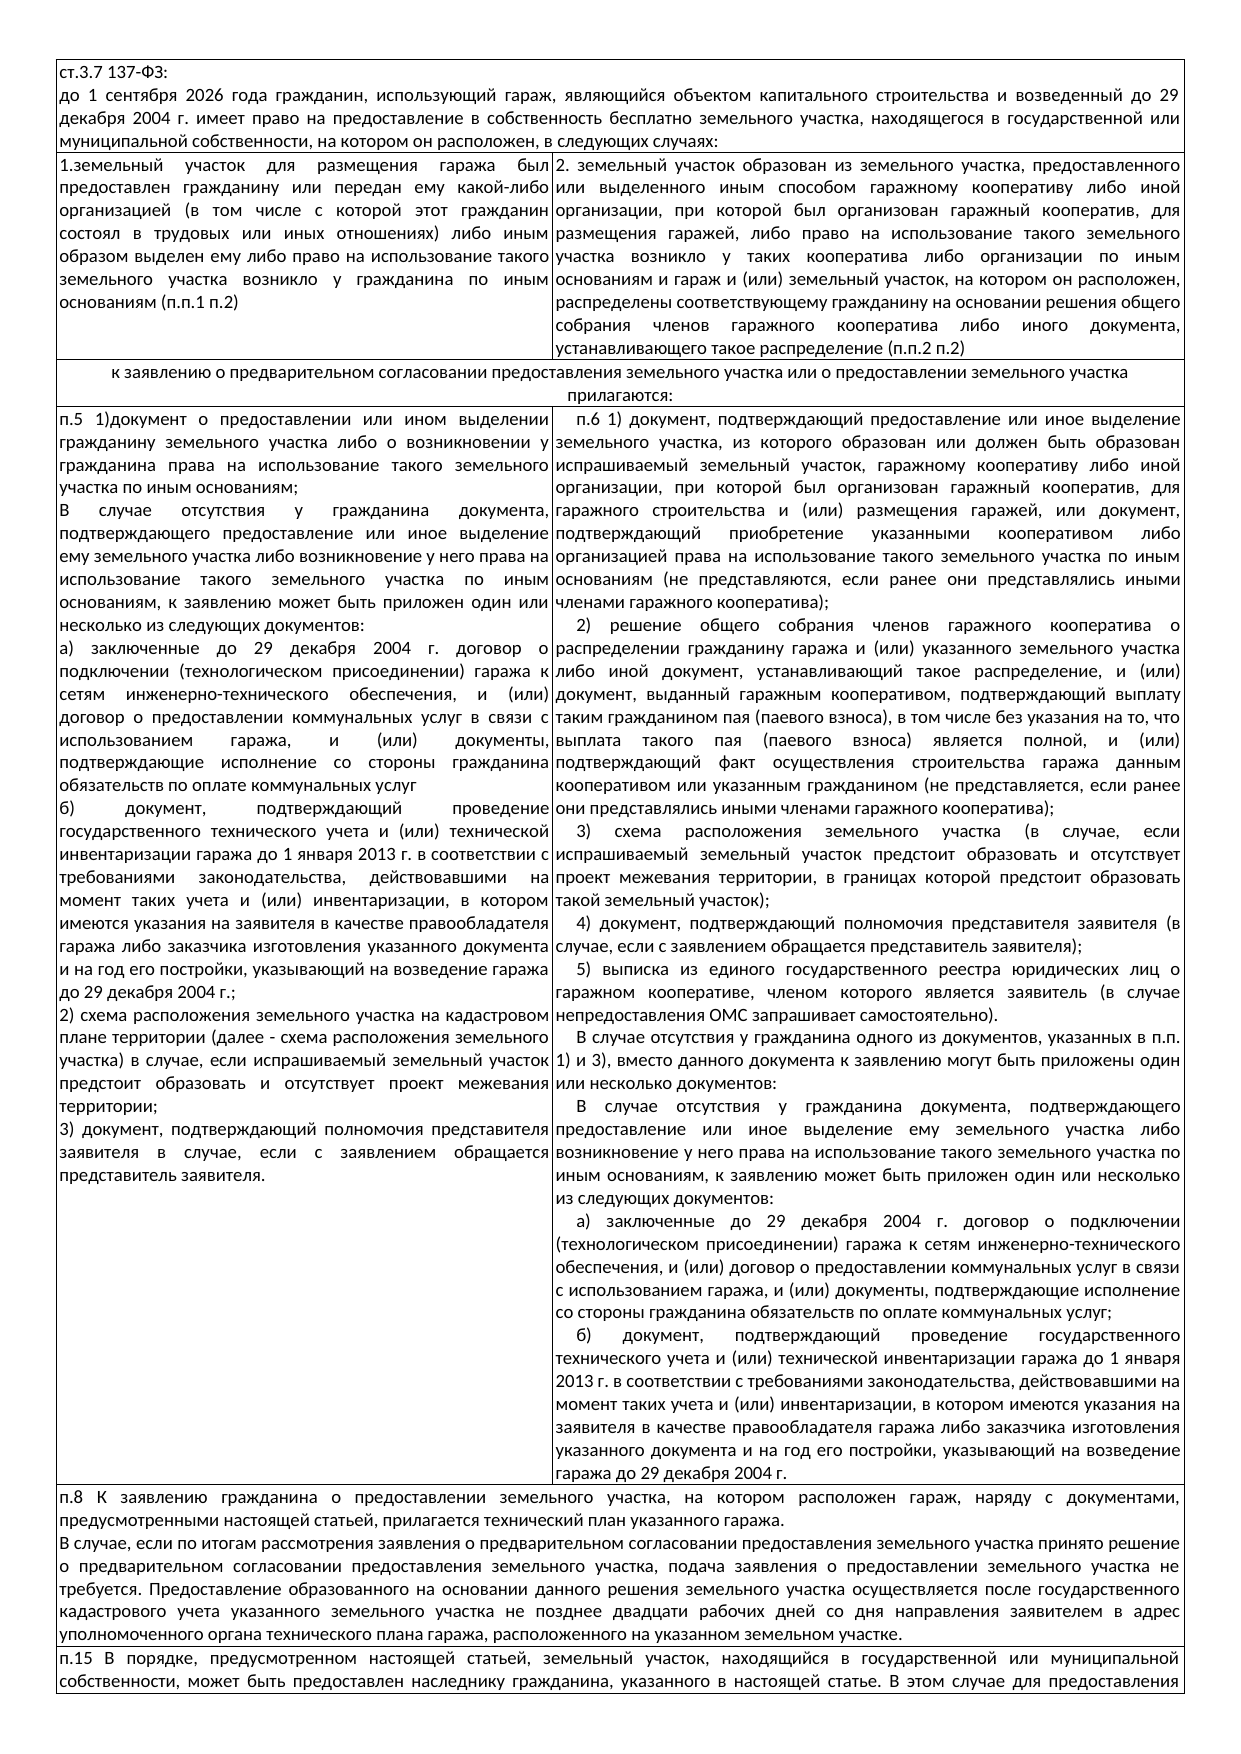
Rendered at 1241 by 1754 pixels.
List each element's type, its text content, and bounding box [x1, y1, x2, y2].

table_cell п.5 1)документ о предоставлении или ином выделении гражданину земельного участка либо о возникновении у гражданина права на использование такого земельного участка по иным основаниям; В случае отсутствия у гражданина документа, подтверждающего предоставление или иное выделение ему земельного участка либо возникновение у него права на использование такого земельного участка по иным основаниям, к заявлению может быть приложен один или несколько из следующих документов: а) заключенные до 29 декабря 2004 г. договор о подключении (технологическом присоединении) гаража к сетям инженерно-технического обеспечения, и (или) договор о предоставлении коммунальных услуг в связи с использованием гаража, и (или) документы, подтверждающие исполнение со стороны гражданина обязательств по оплате коммунальных услуг б) документ, подтверждающий проведение государственного технического учета и (или) технической инвентаризации гаража до 1 января 2013 г. в соответствии с требованиями законодательства, действовавшими на момент таких учета и (или) инвентаризации, в котором имеются указания на заявителя в качестве правообладателя гаража либо заказчика изготовления указанного документа и на год его постройки, указывающий на возведение гаража до 29 декабря 2004 г.; 2) схема расположения земельного участка на кадастровом плане территории (далее - схема расположения земельного участка) в случае, если испрашиваемый земельный участок предстоит образовать и отсутствует проект межевания территории; 3) документ, подтверждающий полномочия представителя заявителя в случае, если с заявлением обращается представитель заявителя. [57, 407, 552, 1484]
table_cell 1.земельный участок для размещения гаража был предоставлен гражданину или передан ему какой-либо организацией (в том числе с которой этот гражданин состоял в трудовых или иных отношениях) либо иным образом выделен ему либо право на использование такого земельного участка возникло у гражданина по иным основаниям (п.п.1 п.2) [57, 153, 552, 359]
table_cell п.8 К заявлению гражданина о предоставлении земельного участка, на котором расположен гараж, наряду с документами, предусмотренными настоящей статьей, прилагается технический план указанного гаража. В случае, если по итогам рассмотрения заявления о предварительном согласовании предоставления земельного участка принято решение о предварительном согласовании предоставления земельного участка, подача заявления о предоставлении земельного участка не требуется. Предоставление образованного на основании данного решения земельного участка осуществляется после государственного кадастрового учета указанного земельного участка не позднее двадцати рабочих дней со дня направления заявителем в адрес уполномоченного органа технического плана гаража, расположенного на указанном земельном участке. [57, 1485, 1184, 1646]
table_cell п.6 1) документ, подтверждающий предоставление или иное выделение земельного участка, из которого образован или должен быть образован испрашиваемый земельный участок, гаражному кооперативу либо иной организации, при которой был организован гаражный кооператив, для гаражного строительства и (или) размещения гаражей, или документ, подтверждающий приобретение указанными кооперативом либо организацией права на использование такого земельного участка по иным основаниям (не представляются, если ранее они представлялись иными членами гаражного кооператива); 2) решение общего собрания членов гаражного кооператива о распределении гражданину гаража и (или) указанного земельного участка либо иной документ, устанавливающий такое распределение, и (или) документ, выданный гаражным кооперативом, подтверждающий выплату таким гражданином пая (паевого взноса), в том числе без указания на то, что выплата такого пая (паевого взноса) является полной, и (или) подтверждающий факт осуществления строительства гаража данным кооперативом или указанным гражданином (не представляется, если ранее они представлялись иными членами гаражного кооператива); 3) схема расположения земельного участка (в случае, если испрашиваемый земельный участок предстоит образовать и отсутствует проект межевания территории, в границах которой предстоит образовать такой земельный участок); 4) документ, подтверждающий полномочия представителя заявителя (в случае, если с заявлением обращается представитель заявителя); 5) выписка из единого государственного реестра юридических лиц о гаражном кооперативе, членом которого является заявитель (в случае непредоставления ОМС запрашивает самостоятельно). В случае отсутствия у гражданина одного из документов, указанных в п.п. 1) и 3), вместо данного документа к заявлению могут быть приложены один или несколько документов: В случае отсутствия у гражданина документа, подтверждающего предоставление или иное выделение ему земельного участка либо возникновение у него права на использование такого земельного участка по иным основаниям, к заявлению может быть приложен один или несколько из следующих документов: а) заключенные до 29 декабря 2004 г. договор о подключении (технологическом присоединении) гаража к сетям инженерно-технического обеспечения, и (или) договор о предоставлении коммунальных услуг в связи с использованием гаража, и (или) документы, подтверждающие исполнение со стороны гражданина обязательств по оплате коммунальных услуг; б) документ, подтверждающий проведение государственного технического учета и (или) технической инвентаризации гаража до 1 января 2013 г. в соответствии с требованиями законодательства, действовавшими на момент таких учета и (или) инвентаризации, в котором имеются указания на заявителя в качестве правообладателя гаража либо заказчика изготовления указанного документа и на год его постройки, указывающий на возведение гаража до 29 декабря 2004 г. [553, 407, 1184, 1484]
table_cell к заявлению о предварительном согласовании предоставления земельного участка или о предоставлении земельного участка прилагаются: [57, 360, 1184, 406]
table_header ст.3.7 137-ФЗ: до 1 сентября 2026 года гражданин, использующий гараж, являющийся объектом капитального строительства и возведенный до 29 декабря 2004 г. имеет право на предоставление в собственность бесплатно земельного участка, находящегося в государственной или муниципальной собственности, на котором он расположен, в следующих случаях: [57, 60, 1184, 152]
table_cell 2. земельный участок образован из земельного участка, предоставленного или выделенного иным способом гаражному кооперативу либо иной организации, при которой был организован гаражный кооператив, для размещения гаражей, либо право на использование такого земельного участка возникло у таких кооператива либо организации по иным основаниям и гараж и (или) земельный участок, на котором он расположен, распределены соответствующему гражданину на основании решения общего собрания членов гаражного кооператива либо иного документа, устанавливающего такое распределение (п.п.2 п.2) [553, 153, 1184, 359]
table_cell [57, 1647, 1184, 1692]
